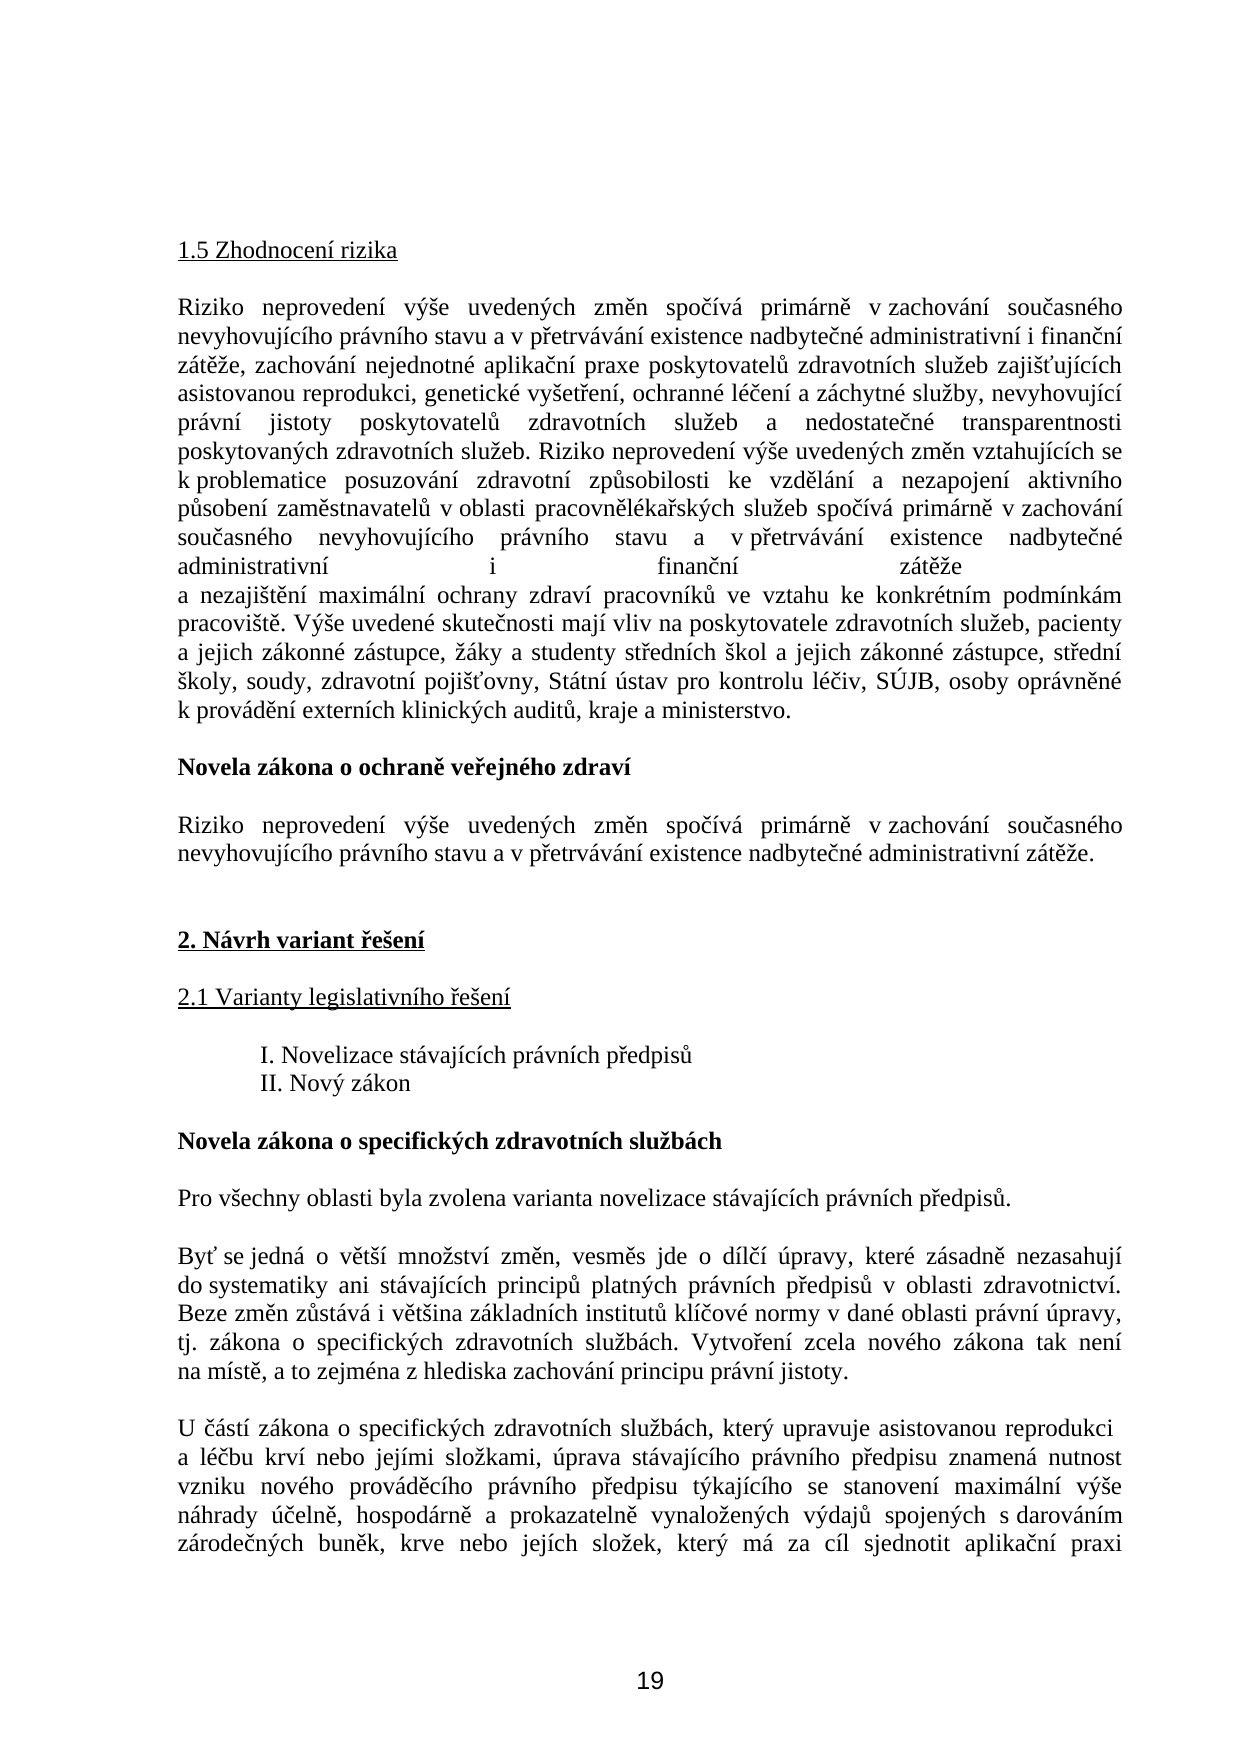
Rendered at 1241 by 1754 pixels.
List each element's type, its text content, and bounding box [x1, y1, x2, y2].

text Novela zákona o specifických zdravotních službách [177, 1126, 1123, 1155]
text Pro všechny oblasti byla zvolena varianta novelizace stávajících právních předpisů. [177, 1183, 1123, 1212]
text Riziko neprovedení výše uvedených změn spočívá primárně v zachování současného nevyhovujícího právního stavu a v přetrvávání existence nadbytečné administrativní zátěže. [177, 810, 1123, 867]
text Novela zákona o ochraně veřejného zdraví [177, 752, 1123, 781]
text Riziko neprovedení výše uvedených změn spočívá primárně v zachování současného nevyhovujícího právního stavu a v přetrvávání existence nadbytečné administrativní i finanční zátěže, zachování nejednotné aplikační praxe poskytovatelů zdravotních služeb zajišťujících asistovanou reprodukci, genetické vyšetření, ochranné léčení a záchytné služby, nevyhovující právní jistoty poskytovatelů zdravotních služeb a nedostatečné transparentnosti poskytovaných zdravotních služeb. Riziko neprovedení výše uvedených změn vztahujících se k problematice posuzování zdravotní způsobilosti ke vzdělání a nezapojení aktivního působení zaměstnavatelů v oblasti pracovnělékařských služeb spočívá primárně v zachování současného nevyhovujícího právního stavu a v přetrvávání existence nadbytečné administrativní i finanční zátěže a nezajištění maximální ochrany zdraví pracovníků ve vztahu ke konkrétním podmínkám pracoviště. Výše uvedené skutečnosti mají vliv na poskytovatele zdravotních služeb, pacienty a jejich zákonné zástupce, žáky a studenty středních škol a jejich zákonné zástupce, střední školy, soudy, zdravotní pojišťovny, Státní ústav pro kontrolu léčiv, SÚJB, osoby oprávněné k provádění externích klinických auditů, kraje a ministerstvo. [177, 292, 1123, 723]
text Byť se jedná o větší množství změn, vesměs jde o dílčí úpravy, které zásadně nezasahují do systematiky ani stávajících principů platných právních předpisů v oblasti zdravotnictví. Beze změn zůstává i většina základních institutů klíčové normy v dané oblasti právní úpravy, tj. zákona o specifických zdravotních službách. Vytvoření zcela nového zákona tak není na místě, a to zejména z hlediska zachování principu právní jistoty. [177, 1241, 1123, 1385]
text 2.1 Varianty legislativního řešení [177, 982, 1123, 1011]
text II. Nový zákon [260, 1068, 1123, 1097]
text 1.5 Zhodnocení rizika [177, 235, 1123, 263]
text I. Novelizace stávajících právních předpisů [260, 1040, 1123, 1068]
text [177, 1413, 1123, 1557]
text 2. Návrh variant řešení [177, 925, 1123, 953]
